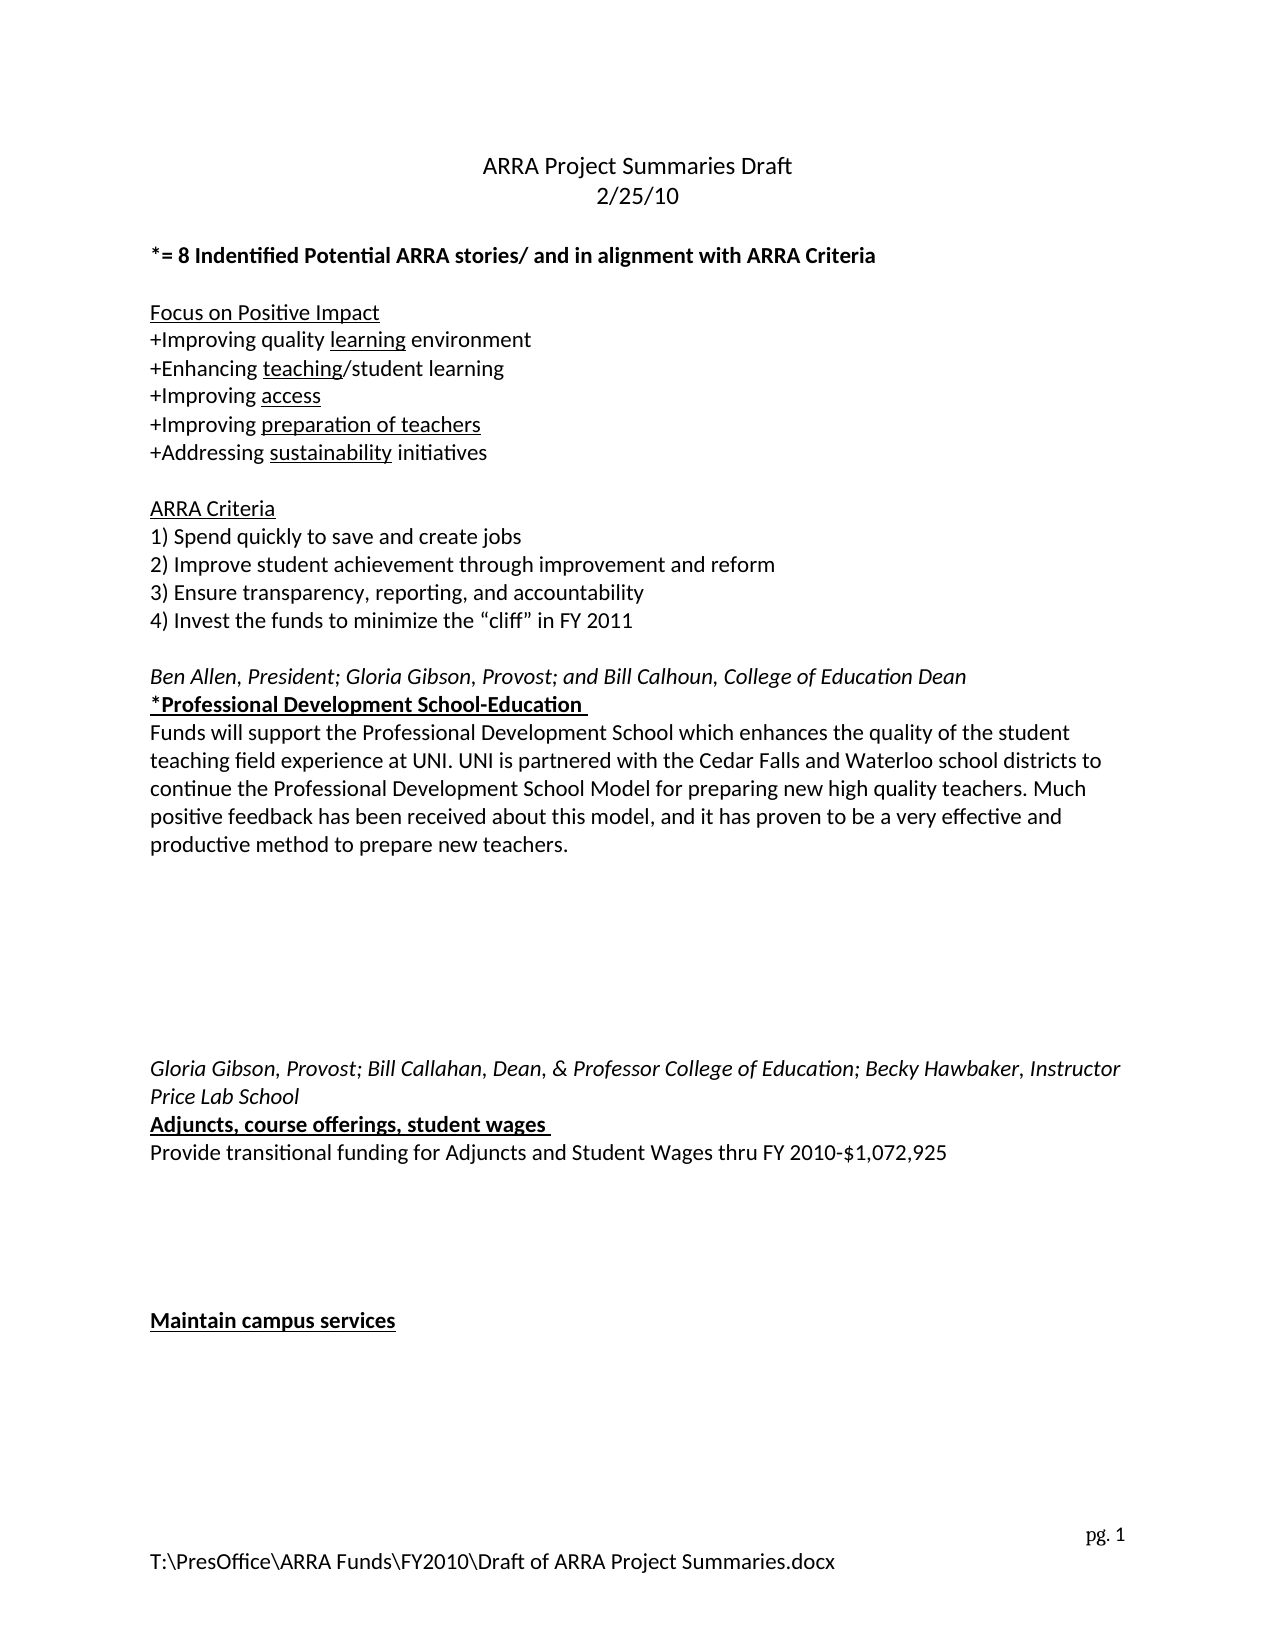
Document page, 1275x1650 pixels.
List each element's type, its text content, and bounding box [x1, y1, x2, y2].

text +Enhancing teaching/student learning [150, 354, 1125, 382]
text 3) Ensure transparency, reporting, and accountability [150, 578, 1125, 606]
text +Improving preparation of teachers [150, 410, 1125, 438]
text *Professional Development School-Education [150, 690, 1125, 718]
text Gloria Gibson, Provost; Bill Callahan, Dean, & Professor College of Education; Becky Hawbaker, Instructor Price Lab School [150, 1054, 1125, 1110]
text Maintain campus services [150, 1306, 1125, 1334]
text +Improving access [150, 382, 1125, 410]
text 2) Improve student achievement through improvement and reform [150, 550, 1125, 578]
text Ben Allen, President; Gloria Gibson, Provost; and Bill Calhoun, College of Education Dean [150, 662, 1125, 690]
text *= 8 Indentified Potential ARRA stories/ and in alignment with ARRA Criteria [150, 242, 1125, 269]
text Provide transitional funding for Adjuncts and Student Wages thru FY 2010-$1,072,925 [150, 1138, 1125, 1166]
text Adjuncts, course offerings, student wages [150, 1110, 1125, 1138]
text +Improving quality learning environment [150, 326, 1125, 354]
text +Addressing sustainability initiatives [150, 438, 1125, 466]
text 2/25/10 [150, 181, 1125, 211]
text ARRA Project Summaries Draft [150, 150, 1125, 181]
text 1) Spend quickly to save and create jobs [150, 522, 1125, 550]
text Funds will support the Professional Development School which enhances the quality of the student teaching field experience at UNI. UNI is partnered with the Cedar Falls and Waterloo school districts to continue the Professional Development School Model for preparing new high quality teachers. Much positive feedback has been received about this model, and it has proven to be a very effective and productive method to prepare new teachers. [150, 718, 1125, 858]
text Focus on Positive Impact [150, 298, 1125, 326]
text 4) Invest the funds to minimize the “cliff” in FY 2011 [150, 606, 1125, 634]
text ARRA Criteria [150, 494, 1125, 522]
